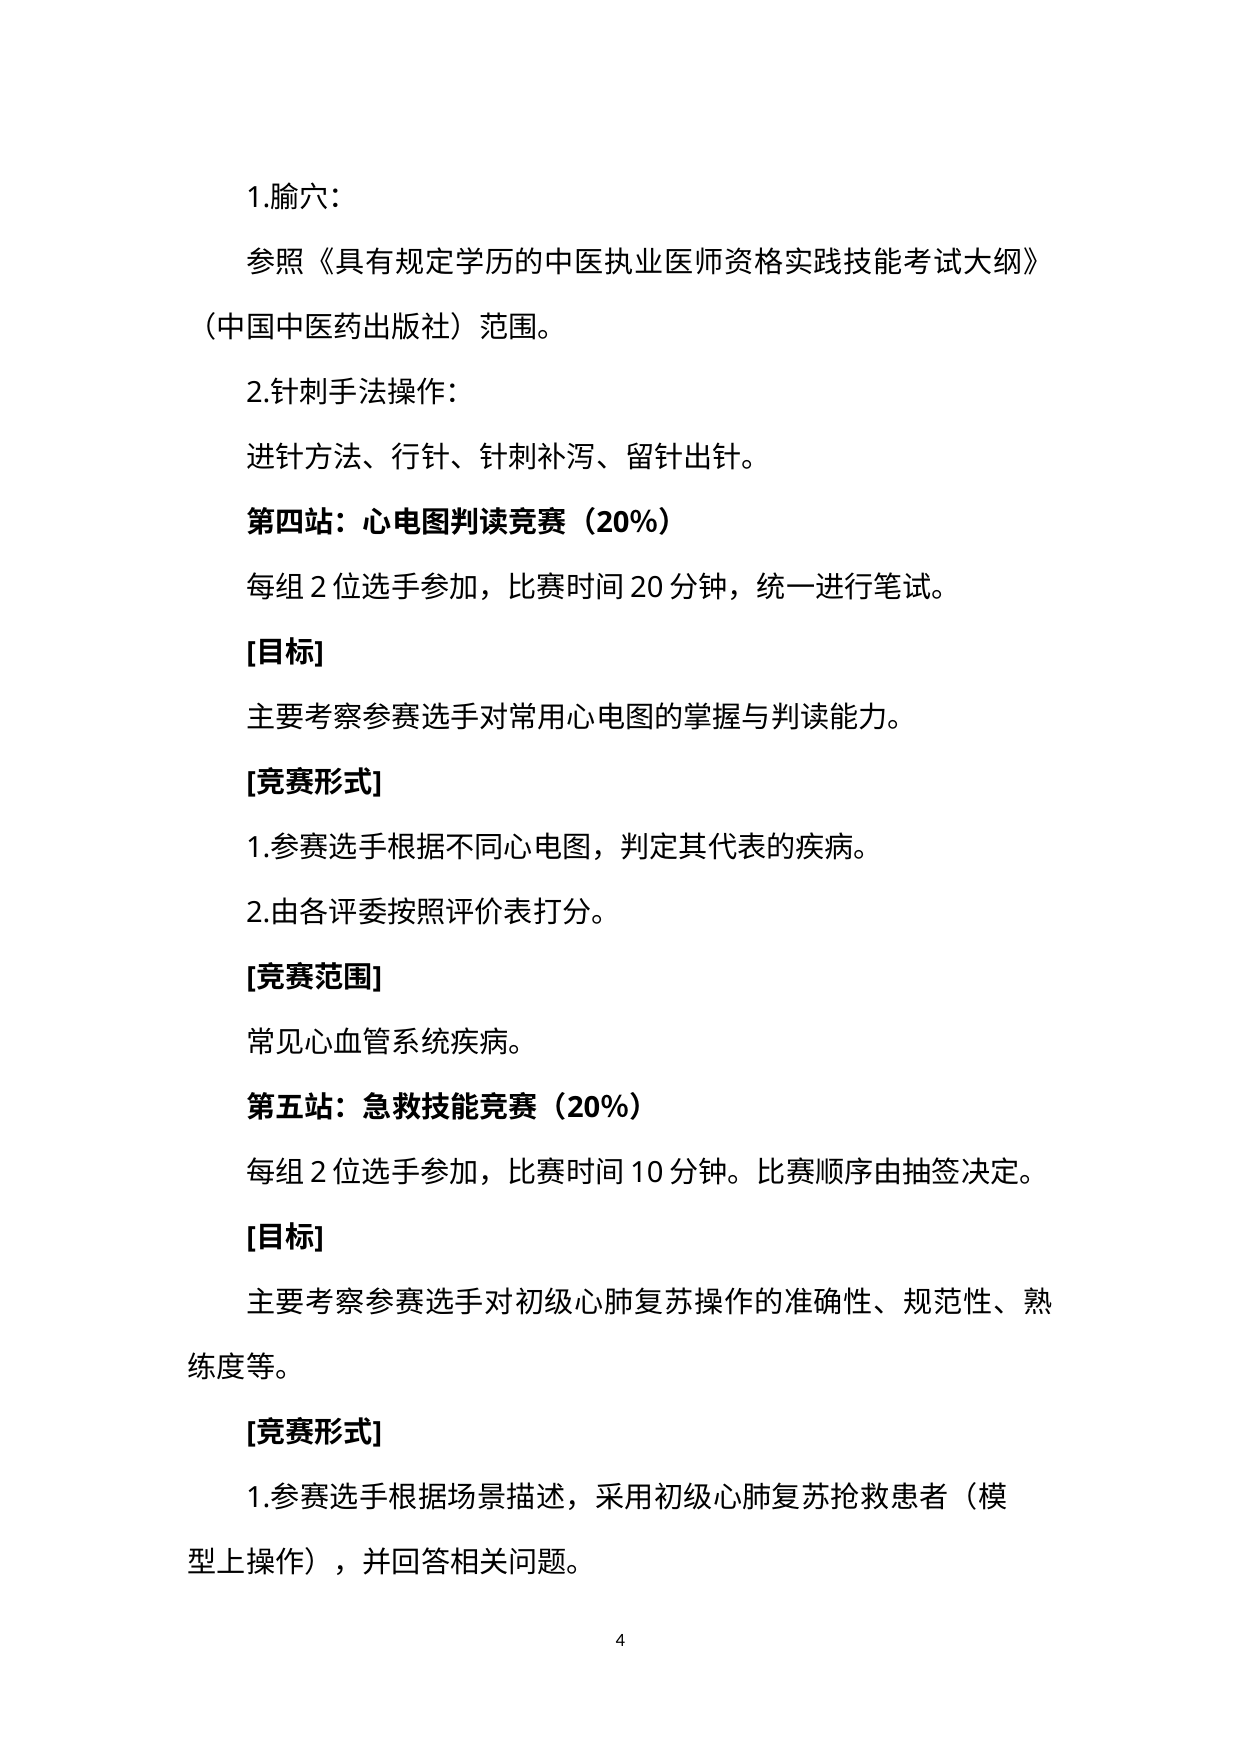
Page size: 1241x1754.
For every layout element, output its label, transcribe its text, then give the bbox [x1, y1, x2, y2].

list [竞赛形式] [187, 747, 1053, 812]
list 主要考察参赛选手对初级心肺复苏操作的准确性、规范性、熟练度等。 [187, 1267, 1053, 1397]
text 第四站：心电图判读竞赛（20％） [187, 487, 1053, 552]
text 每组2位选手参加，比赛时间10分钟。比赛顺序由抽签决定。 [187, 1137, 1053, 1202]
text [目标] [187, 1202, 1053, 1267]
text 第五站：急救技能竞赛（20％） [187, 1072, 1053, 1137]
text [竞赛范围] [187, 942, 1053, 1007]
list 2.由各评委按照评价表打分。 [187, 877, 1053, 942]
list 1.参赛选手根据不同心电图，判定其代表的疾病。 [187, 812, 1053, 877]
list 常见心血管系统疾病。 [187, 1007, 1053, 1072]
text 进针方法、行针、针刺补泻、留针出针。 [187, 422, 1053, 487]
list [目标] [187, 617, 1053, 682]
text 2.针刺手法操作： [187, 357, 1053, 422]
text 参照《具有规定学历的中医执业医师资格实践技能考试大纲》（中国中医药出版社）范围。 [187, 227, 1053, 357]
text [竞赛形式] [187, 1397, 1009, 1462]
text 1.参赛选手根据场景描述，采用初级心肺复苏抢救患者（模型上操作），并回答相关问题。 [187, 1462, 1009, 1592]
list 主要考察参赛选手对常用心电图的掌握与判读能力。 [187, 682, 1053, 747]
text 1.腧穴： [187, 162, 1053, 227]
text 每组2位选手参加，比赛时间20分钟，统一进行笔试。 [187, 552, 1053, 617]
